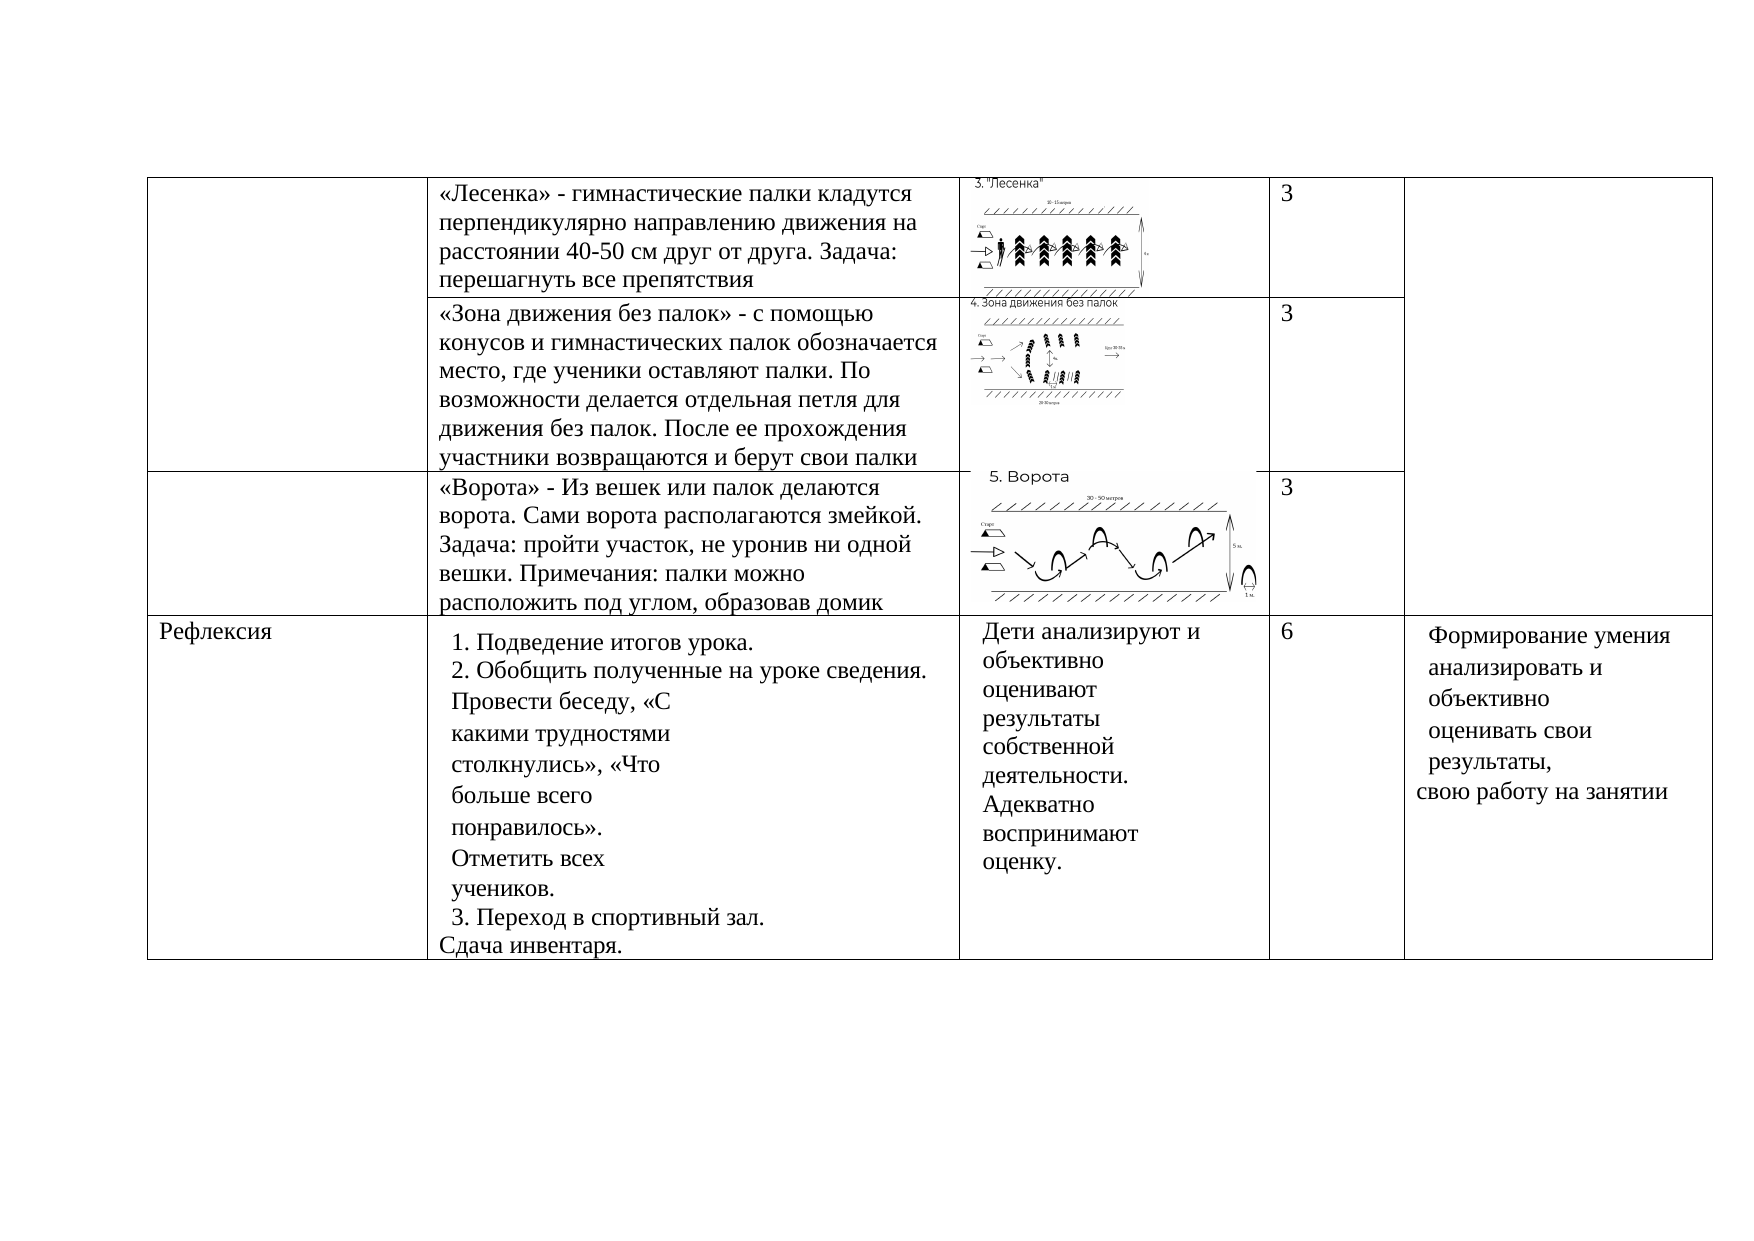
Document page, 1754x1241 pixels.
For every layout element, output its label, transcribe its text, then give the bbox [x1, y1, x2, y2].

table_cell [148, 472, 427, 615]
picture [970, 471, 1257, 602]
table_cell [960, 178, 970, 297]
table_cell Рефлексия [148, 616, 427, 959]
picture [970, 178, 1149, 297]
table_cell «Ворота» - Из вешек или палок делаются ворота. Сами ворота располагаются змейкой. Задача: пройти участок, не уронив ни одной вешки. Примечания: палки можно расположить под углом, образовав домик [428, 472, 959, 615]
table_cell Дети анализируют и объективно оценивают результаты собственной деятельности. Адекватно воспринимают оценку. [960, 616, 1269, 959]
table_cell «Зона движения без палок» - с помощью конусов и гимнастических палок обозначается место, где ученики оставляют палки. По возможности делается отдельная петля для движения без палок. После ее прохождения участники возвращаются и берут свои палки [428, 298, 959, 471]
table_cell Подведение итогов урока. Обобщить полученные на уроке сведения. Провести беседу, «С какими трудностями столкнулись», «Что больше всего понравилось». Отметить всех учеников. Переход в спортивный зал. Сдача инвентаря. [428, 616, 959, 959]
table_cell 3 [1270, 298, 1404, 471]
table_cell [1149, 178, 1269, 297]
table_cell [960, 472, 1269, 615]
table_cell 3 [1270, 472, 1404, 615]
table_cell [960, 298, 1269, 471]
table_cell Формирование умения анализировать и объективно оценивать свои результаты, свою работу на занятии [1405, 616, 1712, 959]
table_cell «Лесенка» - гимнастические палки кладутся перпендикулярно направлению движения на расстоянии 40-50 см друг от друга. Задача: перешагнуть все препятствия [428, 178, 959, 297]
table_cell 3 [1270, 178, 1404, 297]
picture [970, 298, 1126, 405]
table_cell 6 [1270, 616, 1404, 959]
